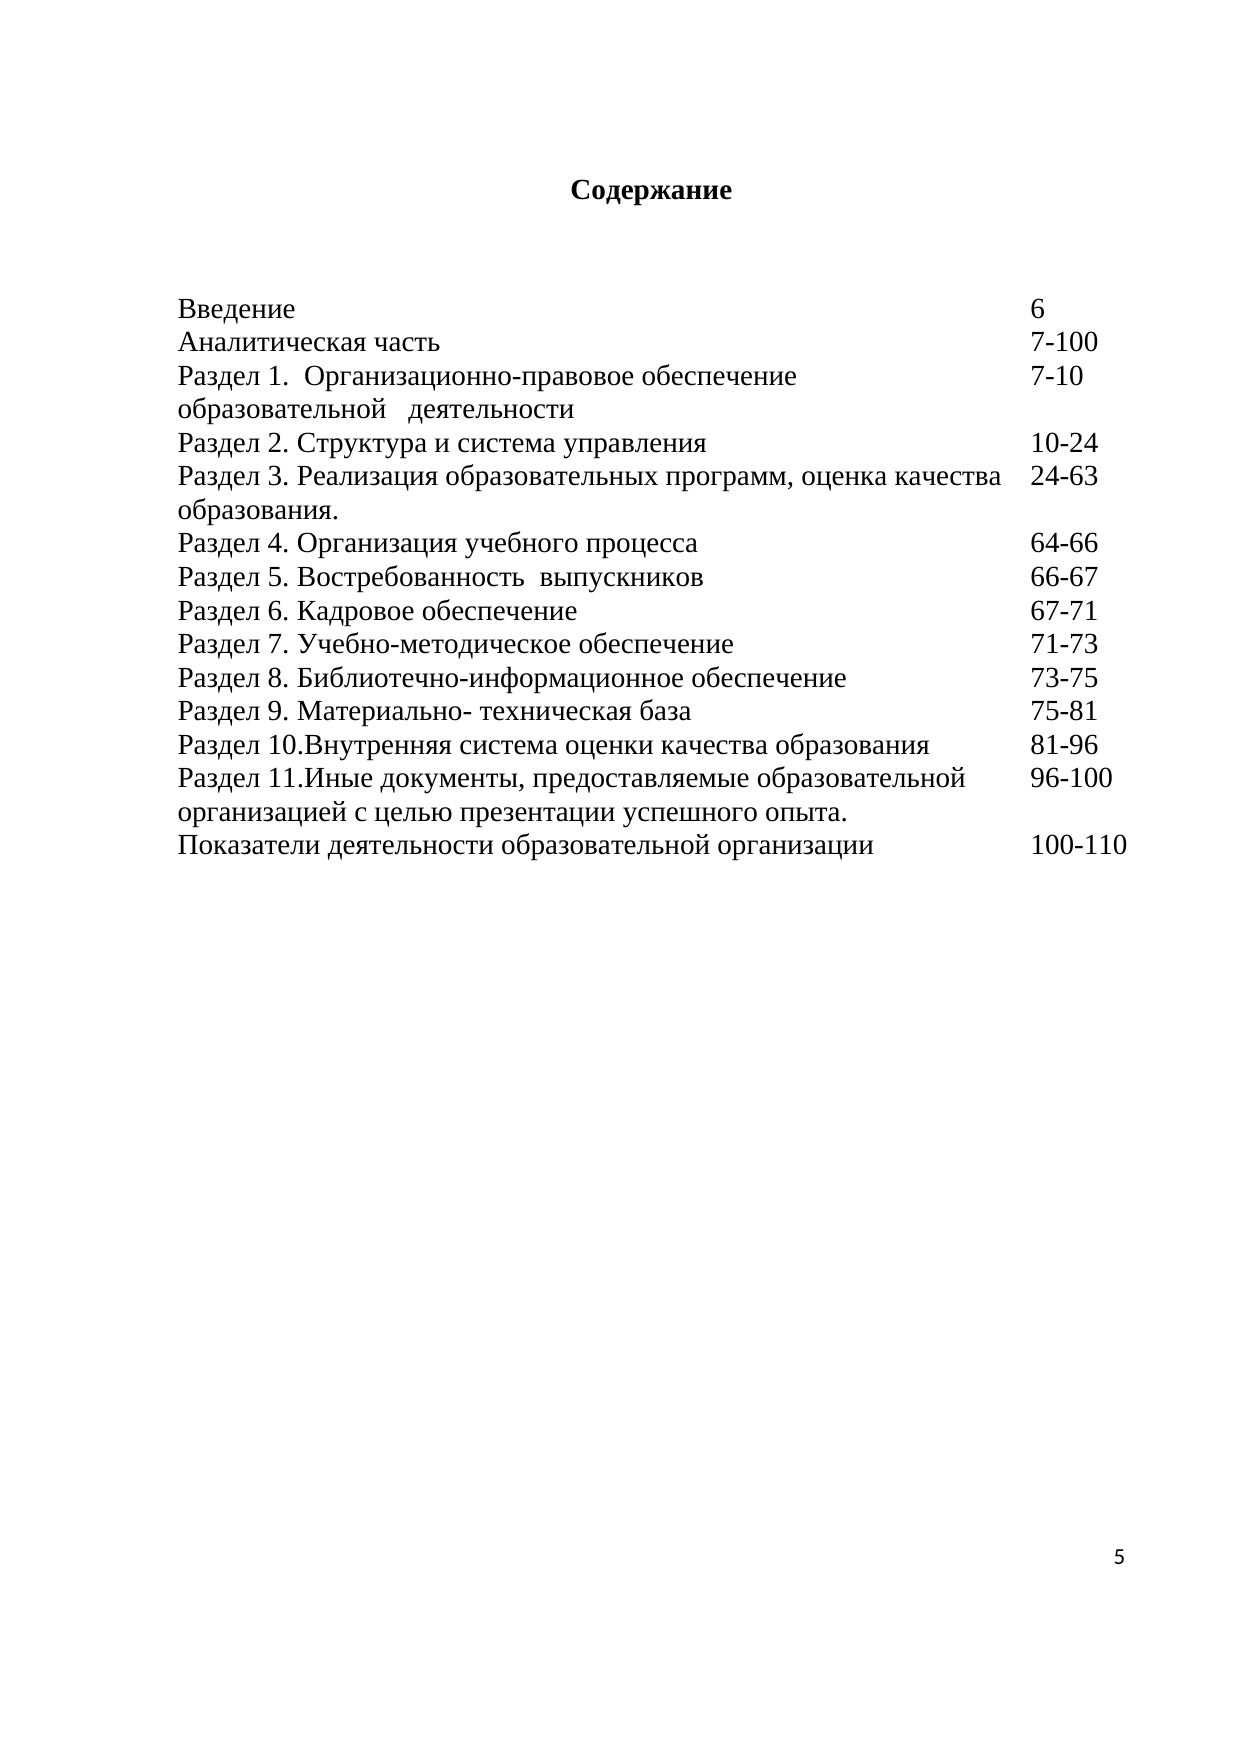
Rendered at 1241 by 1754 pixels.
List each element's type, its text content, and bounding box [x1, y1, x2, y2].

table_cell Раздел 6. Кадровое обеспечение [166, 593, 1019, 626]
table_cell Раздел 1. Организационно-правовое обеспечение образовательной деятельности [166, 358, 1019, 425]
table_cell Раздел 10.Внутренняя система оценки качества образования [166, 727, 1019, 760]
table_cell Раздел 5. Востребованность выпускников [166, 559, 1019, 593]
table_cell Раздел 7. Учебно-методическое обеспечение [166, 626, 1019, 660]
table_cell Раздел 11.Иные документы, предоставляемые образовательной организацией с целью презентации успешного опыта. [166, 760, 1019, 827]
table_cell Раздел 2. Структура и система управления [166, 425, 1019, 458]
table_cell Раздел 4. Организация учебного процесса [166, 526, 1019, 559]
table_cell 73-75 [1019, 660, 1181, 693]
table_cell 7-100 [1019, 324, 1181, 358]
table_cell 71-73 [1019, 626, 1181, 660]
text Содержание [177, 172, 1125, 206]
table_cell 67-71 [1019, 593, 1181, 626]
table_cell Раздел 3. Реализация образовательных программ, оценка качества образования. [166, 459, 1019, 526]
table_cell 100-110 [1019, 828, 1181, 861]
table_cell Аналитическая часть [166, 324, 1019, 358]
table_cell 10-24 [1019, 425, 1181, 458]
table_cell 75-81 [1019, 693, 1181, 727]
table_cell Раздел 8. Библиотечно-информационное обеспечение [166, 660, 1019, 693]
table_cell 7-10 [1019, 358, 1181, 425]
table_cell 64-66 [1019, 526, 1181, 559]
table_header Введение [166, 291, 1019, 324]
table_cell 81-96 [1019, 727, 1181, 760]
table_cell 96-100 [1019, 760, 1181, 827]
table_cell 66-67 [1019, 559, 1181, 593]
table_cell Раздел 9. Материально- техническая база [166, 693, 1019, 727]
table_cell Показатели деятельности образовательной организации [166, 828, 1019, 861]
table_header 6 [1019, 291, 1181, 324]
table_cell 24-63 [1019, 459, 1181, 526]
